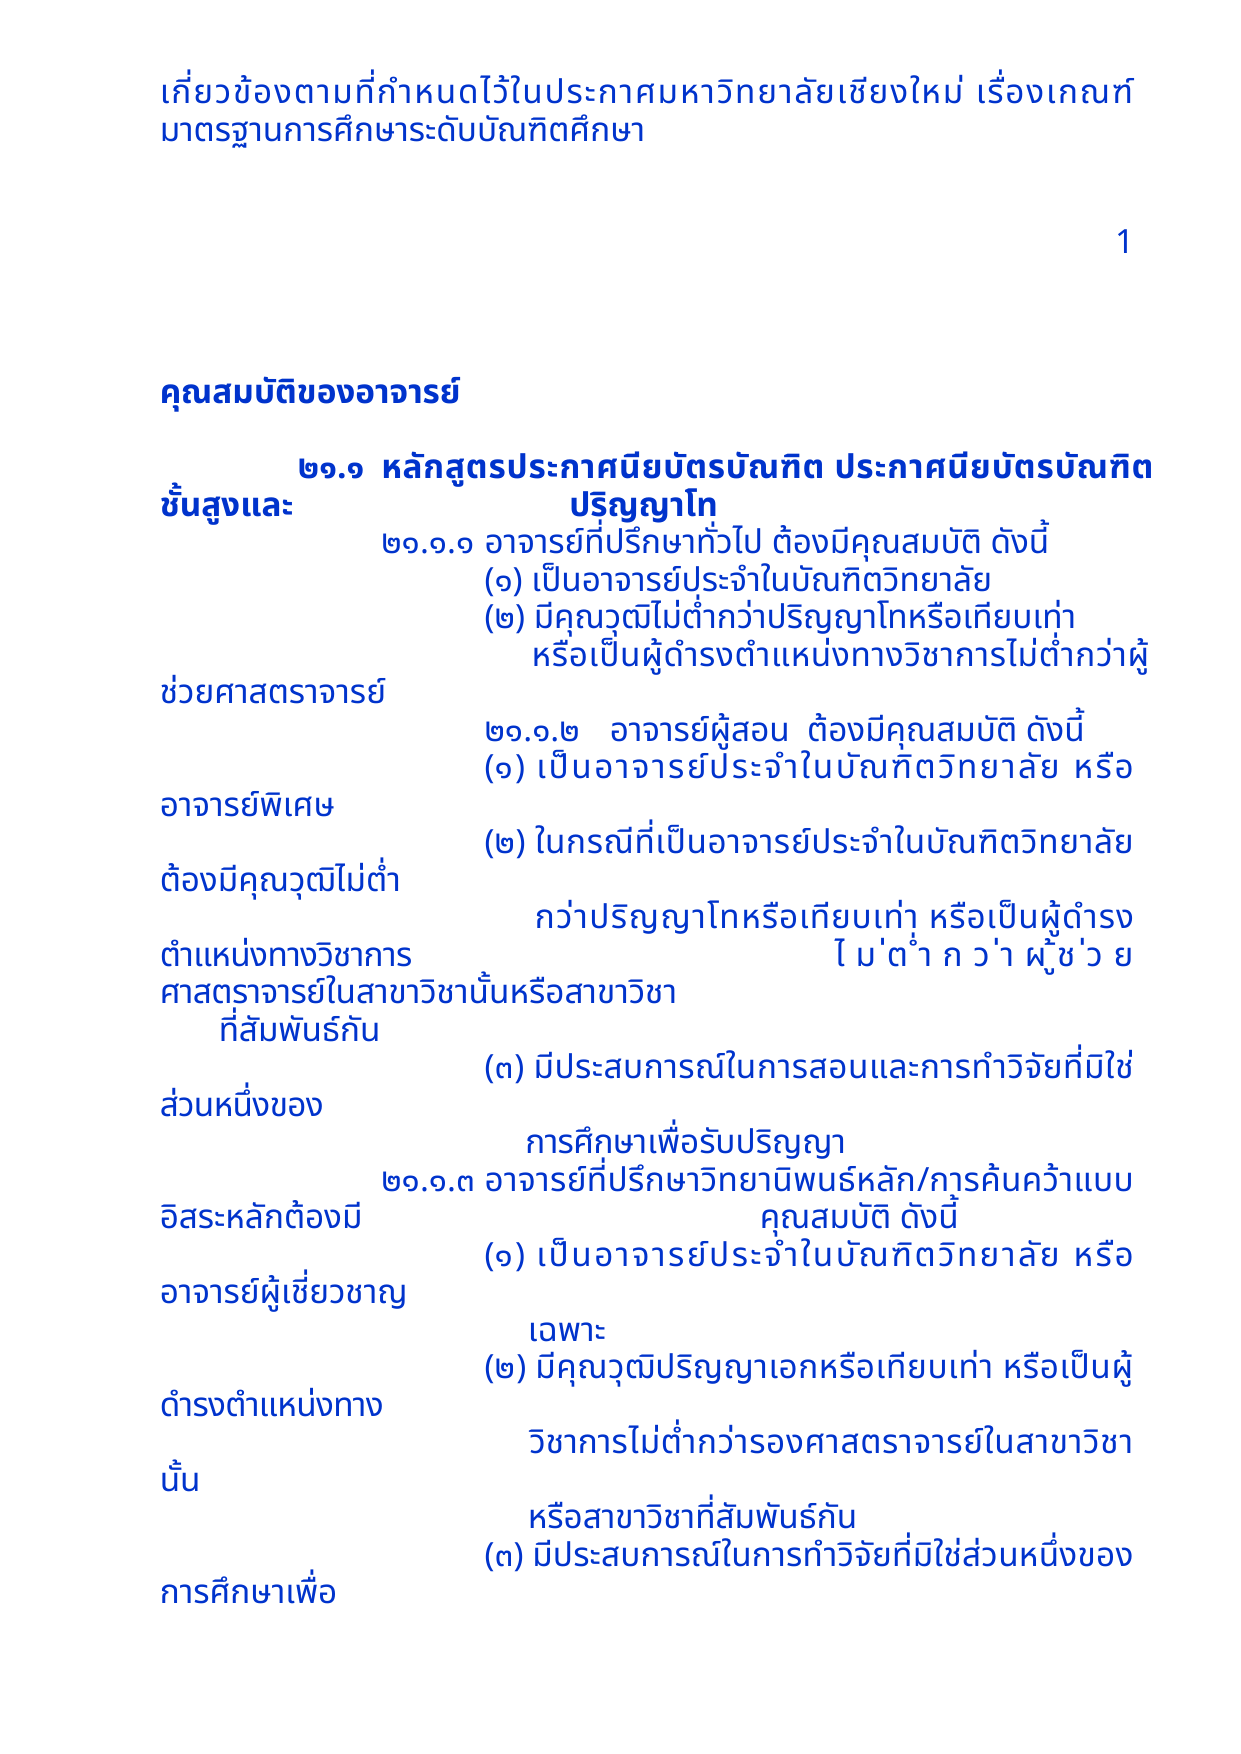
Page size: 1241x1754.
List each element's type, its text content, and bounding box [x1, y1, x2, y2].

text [159, 74, 1134, 149]
text (๓) มีประสบการณ์ในการทำวิจัยที่มิใช่ส่วนหนึ่งของการศึกษาเพื่อ [159, 1536, 1134, 1611]
text เฉพาะ [159, 1311, 1134, 1349]
text ๒๑.๑.๑ อาจารย์ที่ปรึกษาทั่วไป ต้องมีคุณสมบัติ ดังนี้ [159, 524, 1134, 561]
text ๒๑.๑ หลักสูตรประกาศนียบัตรบัณฑิต ประกาศนียบัตรบัณฑิตชั้นสูงและ ปริญญาโท [159, 449, 1153, 524]
text ๒๑.๑.๒ อาจารย์ผู้สอน ต้องมีคุณสมบัติ ดังนี้ [159, 711, 1134, 749]
text (๒) มีคุณวุฒิไม่ต่ำกว่าปริญญาโทหรือเทียบเท่า [159, 599, 1149, 636]
text การศึกษาเพื่อรับปริญญา [159, 1124, 1134, 1161]
text 1 [159, 224, 1134, 261]
text หรือสาขาวิชาที่สัมพันธ์กัน [159, 1499, 1134, 1536]
text กว่าปริญญาโทหรือเทียบเท่า หรือเป็นผู้ดำรงตำแหน่งทางวิชาการ ไม่ต่ำกว่าผู้ช่วยศาสตราจารย์ในสาขาวิชานั้นหรือสาขาวิชา ที่สัมพันธ์กัน [159, 899, 1134, 1049]
text (๓) มีประสบการณ์ในการสอนและการทำวิจัยที่มิใช่ส่วนหนึ่งของ [159, 1049, 1134, 1124]
text (๑) เป็นอาจารย์ประจำในบัณฑิตวิทยาลัย หรืออาจารย์ผู้เชี่ยวชาญ [159, 1236, 1134, 1311]
text คุณสมบัติของอาจารย์ [159, 374, 1134, 411]
text วิชาการไม่ต่ำกว่ารองศาสตราจารย์ในสาขาวิชานั้น [159, 1424, 1134, 1499]
text (๒) มีคุณวุฒิปริญญาเอกหรือเทียบเท่า หรือเป็นผู้ดำรงตำแหน่งทาง [159, 1349, 1134, 1424]
text ๒๑.๑.๓ อาจารย์ที่ปรึกษาวิทยานิพนธ์หลัก/การค้นคว้าแบบอิสระหลักต้องมี คุณสมบัติ ดังนี้ [159, 1161, 1134, 1236]
text (๒) ในกรณีที่เป็นอาจารย์ประจำในบัณฑิตวิทยาลัยต้องมีคุณวุฒิไม่ต่ำ [159, 824, 1134, 899]
text (๑) เป็นอาจารย์ประจำในบัณฑิตวิทยาลัย หรืออาจารย์พิเศษ [159, 749, 1134, 824]
text หรือเป็นผู้ดำรงตำแหน่งทางวิชาการไม่ต่ำกว่าผู้ช่วยศาสตราจารย์ [159, 636, 1149, 711]
text (๑) เป็นอาจารย์ประจำในบัณฑิตวิทยาลัย [159, 561, 1134, 599]
